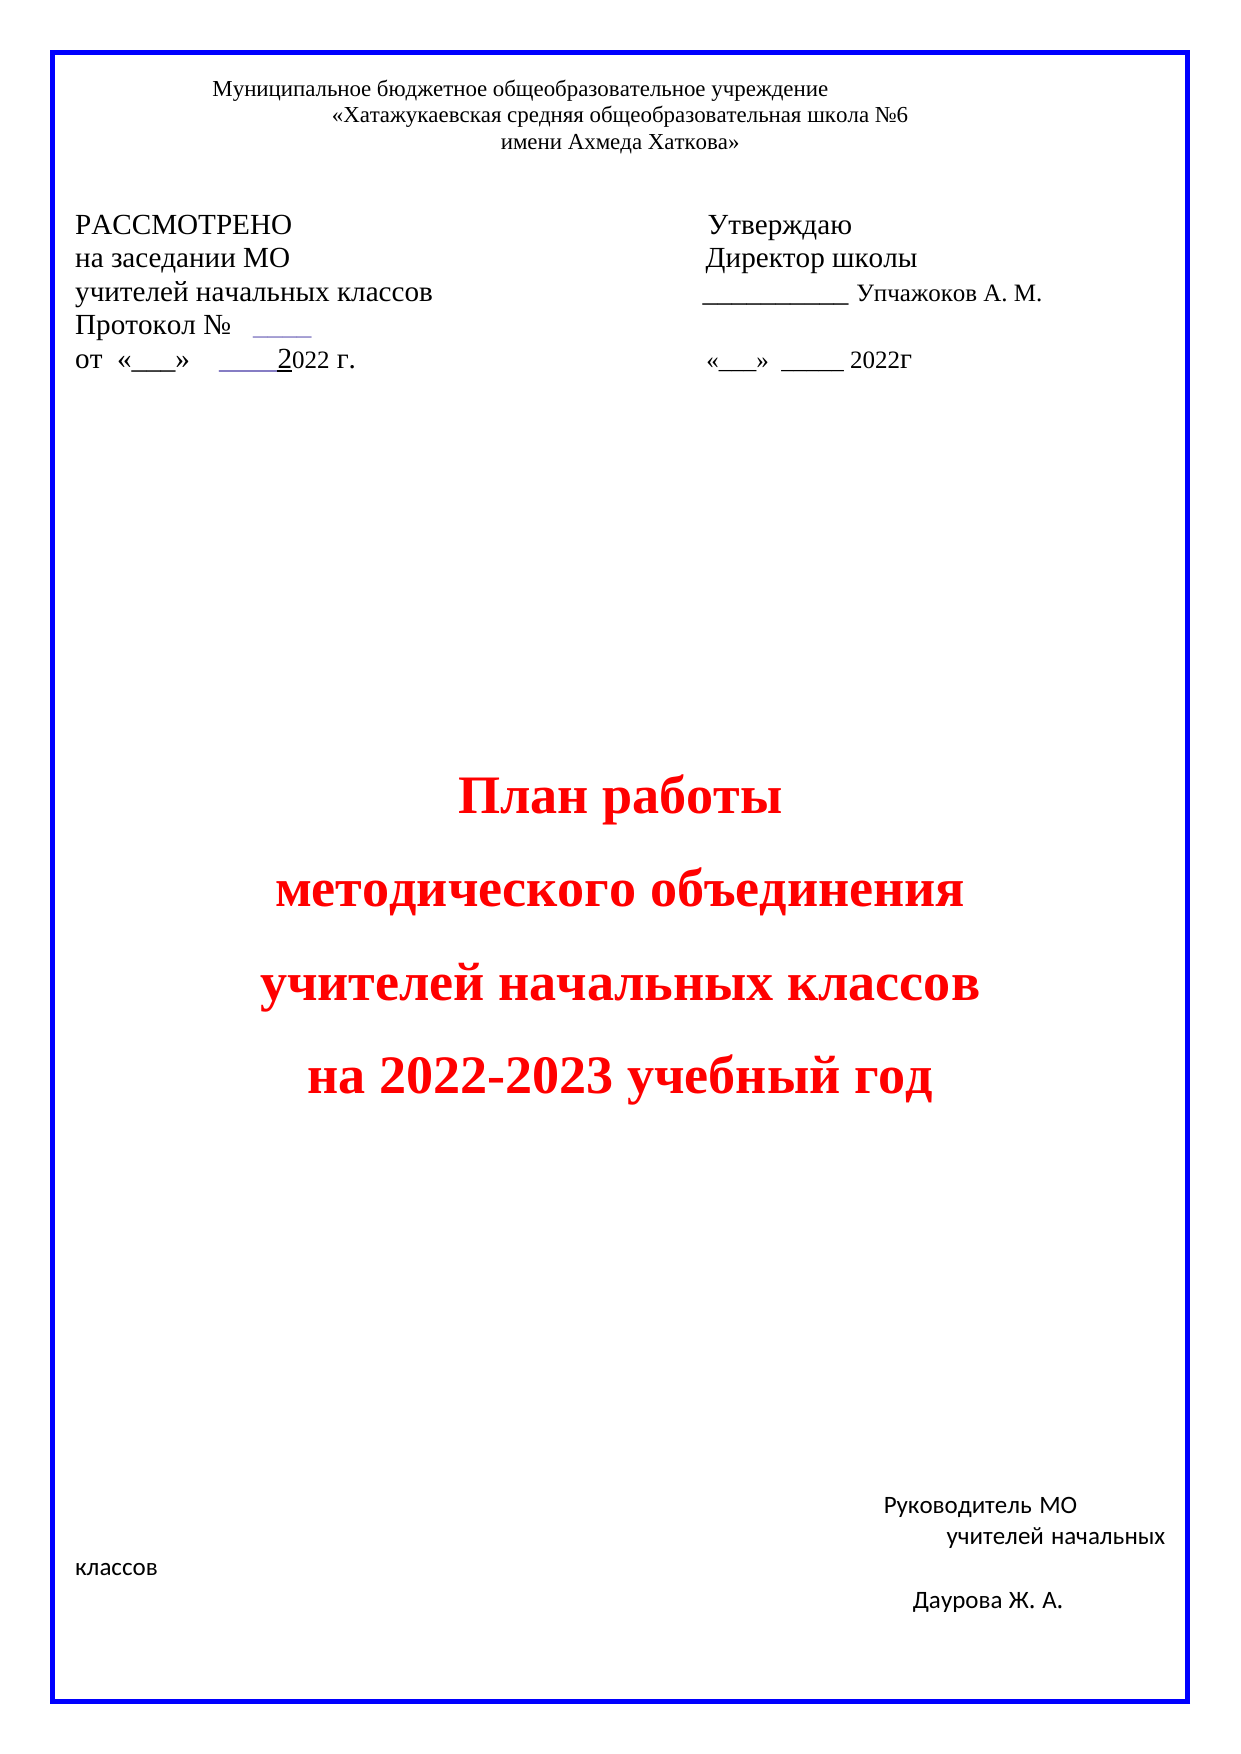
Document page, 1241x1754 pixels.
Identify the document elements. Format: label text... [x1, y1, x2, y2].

text на заседании МО Директор школы [75, 240, 1165, 274]
text учителей начальных классов __________ Упчажоков А. М. [75, 274, 1165, 307]
text «Хатажукаевская средняя общеобразовательная школа №6 [75, 101, 1165, 128]
text Протокол № ____ [75, 307, 1165, 341]
text Даурова Ж. А. [75, 1581, 1165, 1615]
text имени Ахмеда Хаткова» [75, 128, 1165, 154]
text от «___» ____2022 г. «___» _____ 2022г [75, 341, 1165, 374]
text План работы [75, 763, 1165, 825]
text Муниципальное бюджетное общеобразовательное учреждение [75, 75, 1165, 101]
text РАССМОТРЕНО Утверждаю [75, 207, 1165, 240]
text учителей начальных классов [75, 1520, 1165, 1581]
text методического объединения [75, 856, 1165, 918]
text Руководитель МО [75, 1490, 1165, 1520]
text учителей начальных классов [75, 950, 1165, 1012]
text на 2022-2023 учебный год [75, 1043, 1165, 1105]
